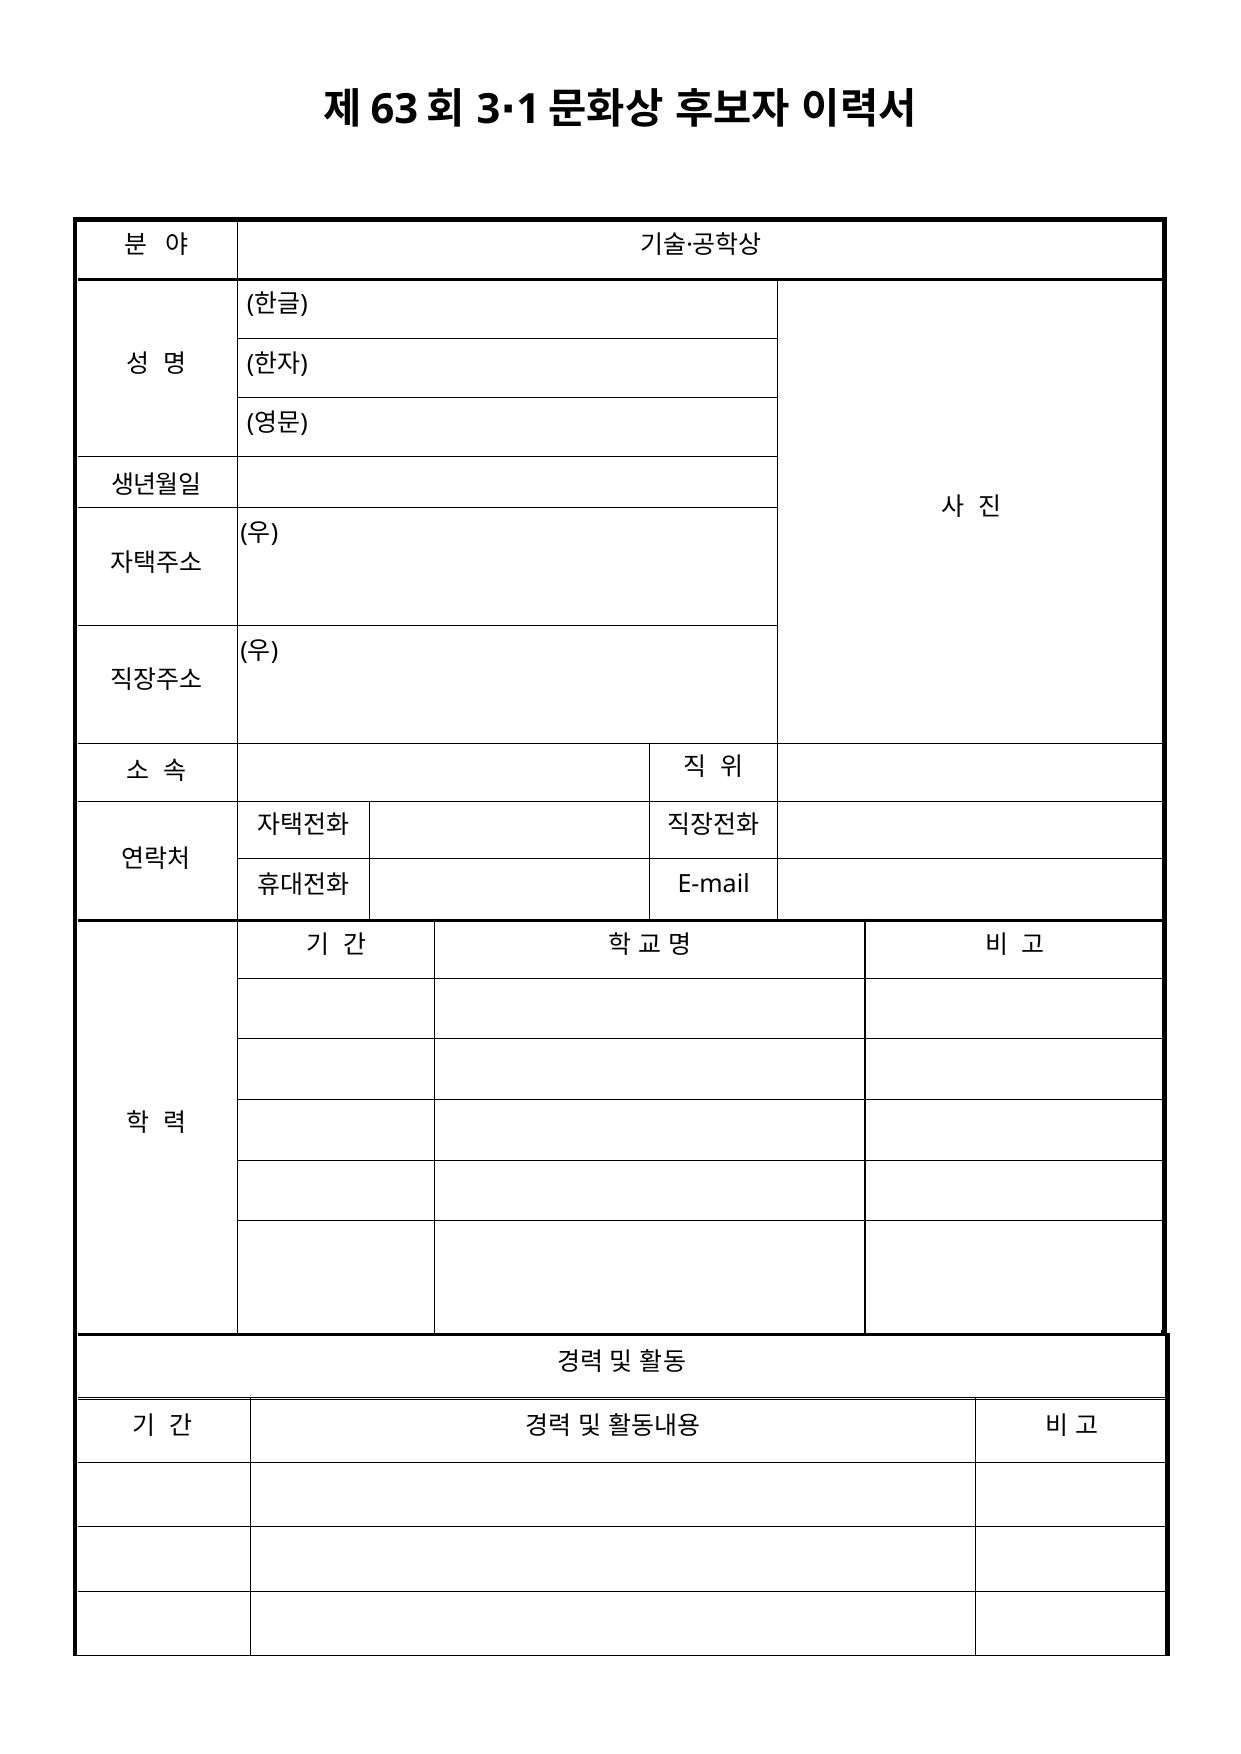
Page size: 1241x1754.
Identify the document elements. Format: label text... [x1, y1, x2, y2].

table_cell [251, 1592, 975, 1655]
table_cell [866, 1039, 1162, 1099]
table_cell 학 교 명 [435, 922, 864, 978]
table_cell [866, 1161, 1162, 1220]
table_cell [238, 979, 434, 1038]
table_cell [238, 1100, 434, 1160]
table_cell E-mail [650, 859, 777, 918]
table_cell [778, 744, 1162, 801]
table_cell [976, 1527, 1165, 1591]
table_cell [435, 1221, 864, 1333]
table_cell [370, 802, 649, 858]
table_cell [435, 979, 864, 1038]
table_cell 비 고 [976, 1400, 1165, 1462]
table_cell [77, 1463, 250, 1526]
table_header 분 야 [77, 222, 237, 278]
table_cell 경력 및 활동내용 [251, 1400, 975, 1462]
table_cell (한글) [238, 281, 777, 337]
table_cell (영문) [238, 398, 777, 456]
table_cell [976, 1592, 1165, 1655]
table_cell 기 간 [238, 922, 434, 978]
table_cell 소 속 [77, 744, 237, 801]
table_cell 자택전화 [238, 802, 369, 858]
table_cell [435, 1100, 864, 1160]
table_cell 학 력 [77, 920, 237, 1333]
table_cell [370, 859, 649, 918]
table_cell [866, 1221, 1162, 1333]
table_cell [976, 1463, 1165, 1526]
table_cell [238, 1221, 434, 1333]
table_cell 생년월일 [77, 457, 237, 507]
table_cell [238, 1039, 434, 1099]
table_cell 성 명 [77, 279, 237, 456]
table_cell 연락처 [77, 802, 237, 918]
table_cell [238, 1161, 434, 1220]
table_cell 휴대전화 [238, 859, 369, 918]
table_cell 직 위 [650, 744, 777, 801]
table_cell [77, 1527, 250, 1591]
table_cell [778, 859, 1162, 918]
text 제63회 3∙1문화상 후보자 이력서 [75, 75, 1165, 136]
table_cell [238, 457, 777, 507]
table_cell 직장전화 [650, 802, 777, 858]
table_cell (한자) [238, 339, 777, 397]
table_cell [866, 979, 1162, 1038]
table_cell [435, 1039, 864, 1099]
table_cell 기 간 [77, 1400, 250, 1462]
table_cell [238, 744, 649, 801]
table_cell [251, 1463, 975, 1526]
table_cell 경력 및 활동 [77, 1334, 1165, 1397]
table_cell [251, 1527, 975, 1591]
table_cell [866, 1100, 1162, 1160]
table_cell 사 진 [778, 281, 1162, 743]
table_cell (우) [238, 508, 777, 625]
table_cell [77, 1592, 250, 1655]
table_cell (우) [238, 626, 777, 743]
table_cell 자택주소 [77, 508, 237, 625]
table_cell 비 고 [866, 922, 1162, 978]
table_cell [778, 802, 1162, 858]
table_header 기술·공학상 [238, 222, 1162, 278]
table_cell 직장주소 [77, 626, 237, 743]
table_cell [435, 1161, 864, 1220]
